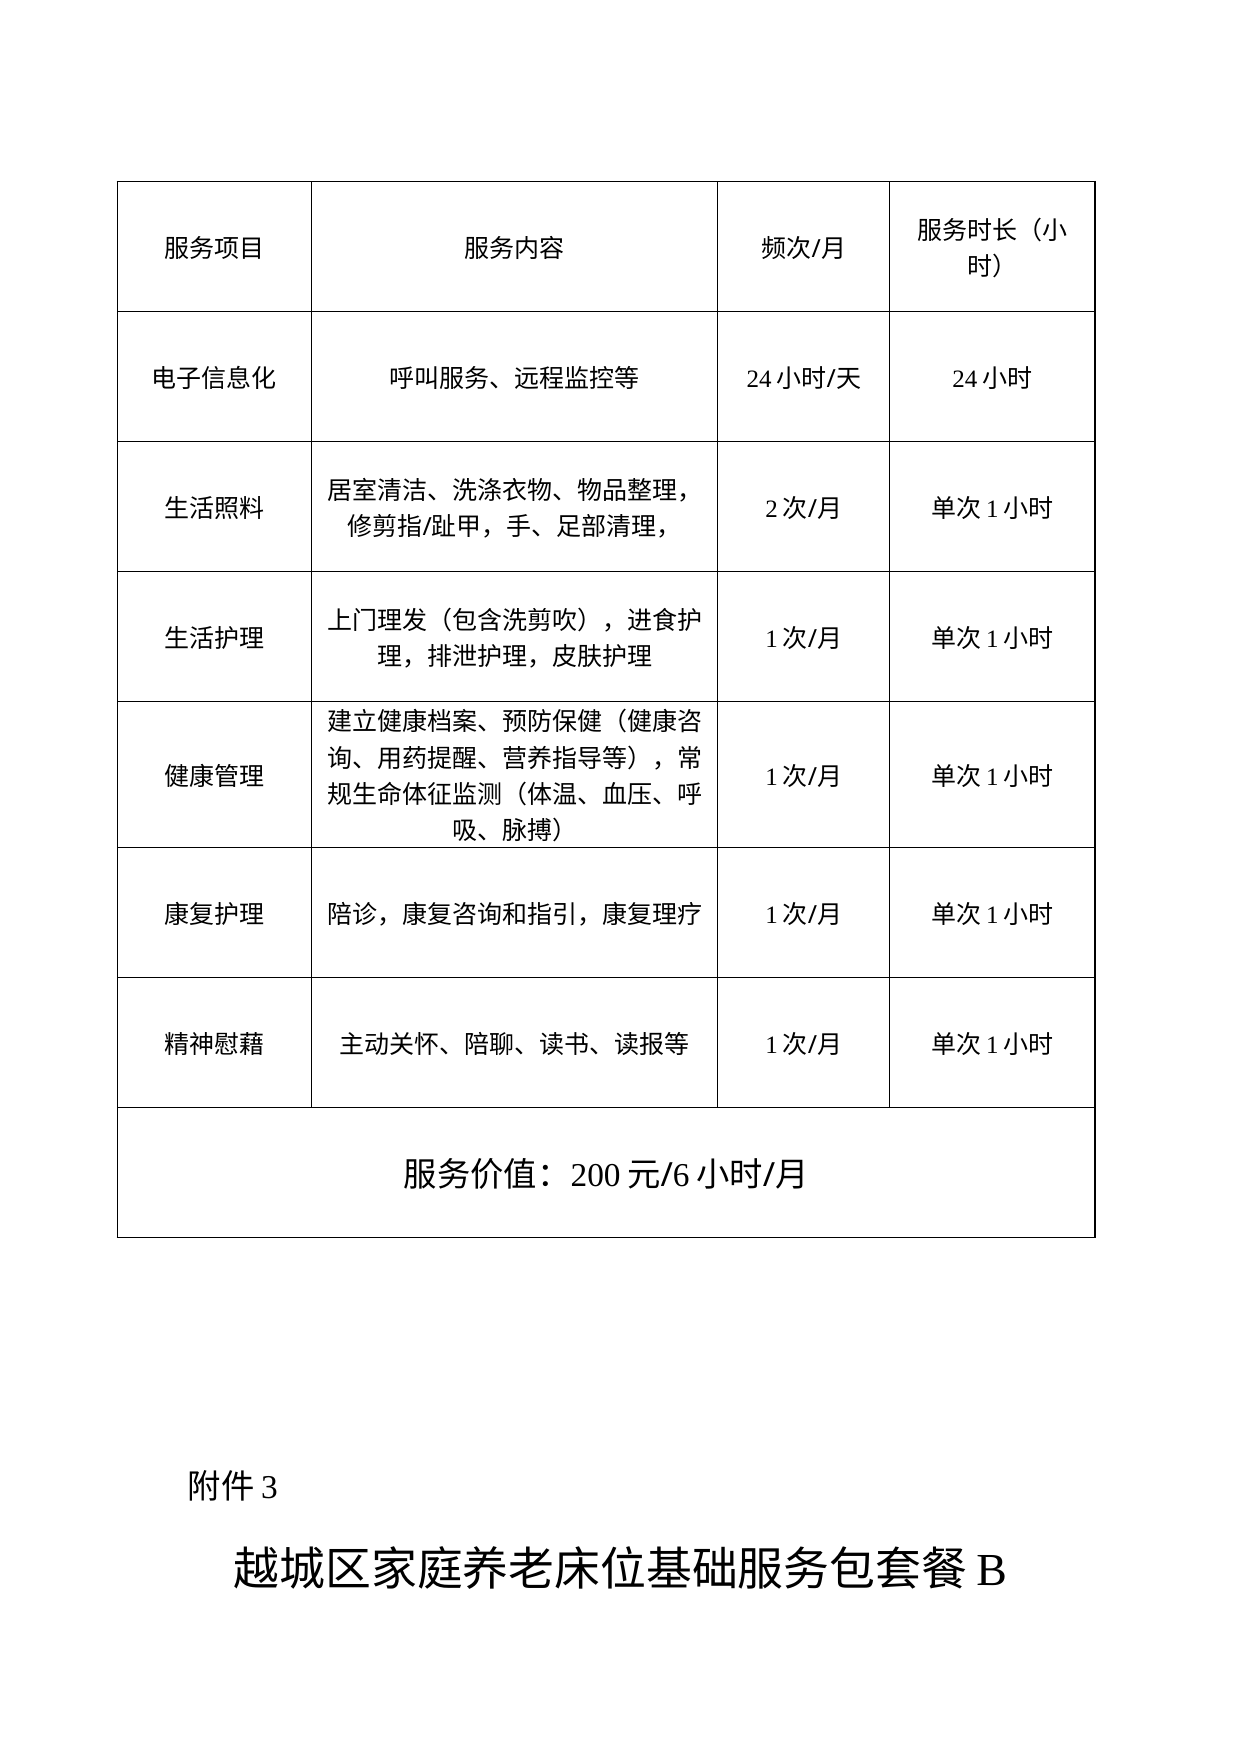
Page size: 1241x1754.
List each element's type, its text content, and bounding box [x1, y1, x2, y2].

table_cell 单次1小时 [890, 702, 1094, 847]
table_header 服务内容 [312, 182, 717, 311]
table_cell 康复护理 [118, 848, 311, 977]
table_cell 单次1小时 [890, 442, 1094, 571]
table_cell 1次/月 [718, 978, 889, 1107]
table_cell 电子信息化 [118, 312, 311, 441]
table_cell 生活照料 [118, 442, 311, 571]
table_cell 上门理发（包含洗剪吹），进食护理，排泄护理，皮肤护理 [312, 572, 717, 701]
table_cell 单次1小时 [890, 848, 1094, 977]
table_cell 服务价值：200元/6小时/月 [118, 1108, 1094, 1237]
table_cell 主动关怀、陪聊、读书、读报等 [312, 978, 717, 1107]
table_cell 2次/月 [718, 442, 889, 571]
table_cell 1次/月 [718, 702, 889, 847]
table_cell 单次1小时 [890, 978, 1094, 1107]
table_header 服务项目 [118, 182, 311, 311]
table_cell 24小时/天 [718, 312, 889, 441]
table_cell 生活护理 [118, 572, 311, 701]
table_cell 单次1小时 [890, 572, 1094, 701]
table_cell 1次/月 [718, 848, 889, 977]
table_cell 呼叫服务、远程监控等 [312, 312, 717, 441]
table_cell 建立健康档案、预防保健（健康咨询、用药提醒、营养指导等），常规生命体征监测（体温、血压、呼吸、脉搏） [312, 702, 717, 847]
table_header 服务时长（小时） [890, 182, 1094, 311]
text 附件3 [187, 1452, 1053, 1517]
table_cell 精神慰藉 [118, 978, 311, 1107]
table_header 频次/月 [718, 182, 889, 311]
text 越城区家庭养老床位基础服务包套餐B [187, 1517, 1053, 1614]
table_cell 居室清洁、洗涤衣物、物品整理，修剪指/趾甲，手、足部清理， [312, 442, 717, 571]
table_cell 健康管理 [118, 702, 311, 847]
table_cell 24小时 [890, 312, 1094, 441]
table_cell 陪诊，康复咨询和指引，康复理疗 [312, 848, 717, 977]
table_cell 1次/月 [718, 572, 889, 701]
